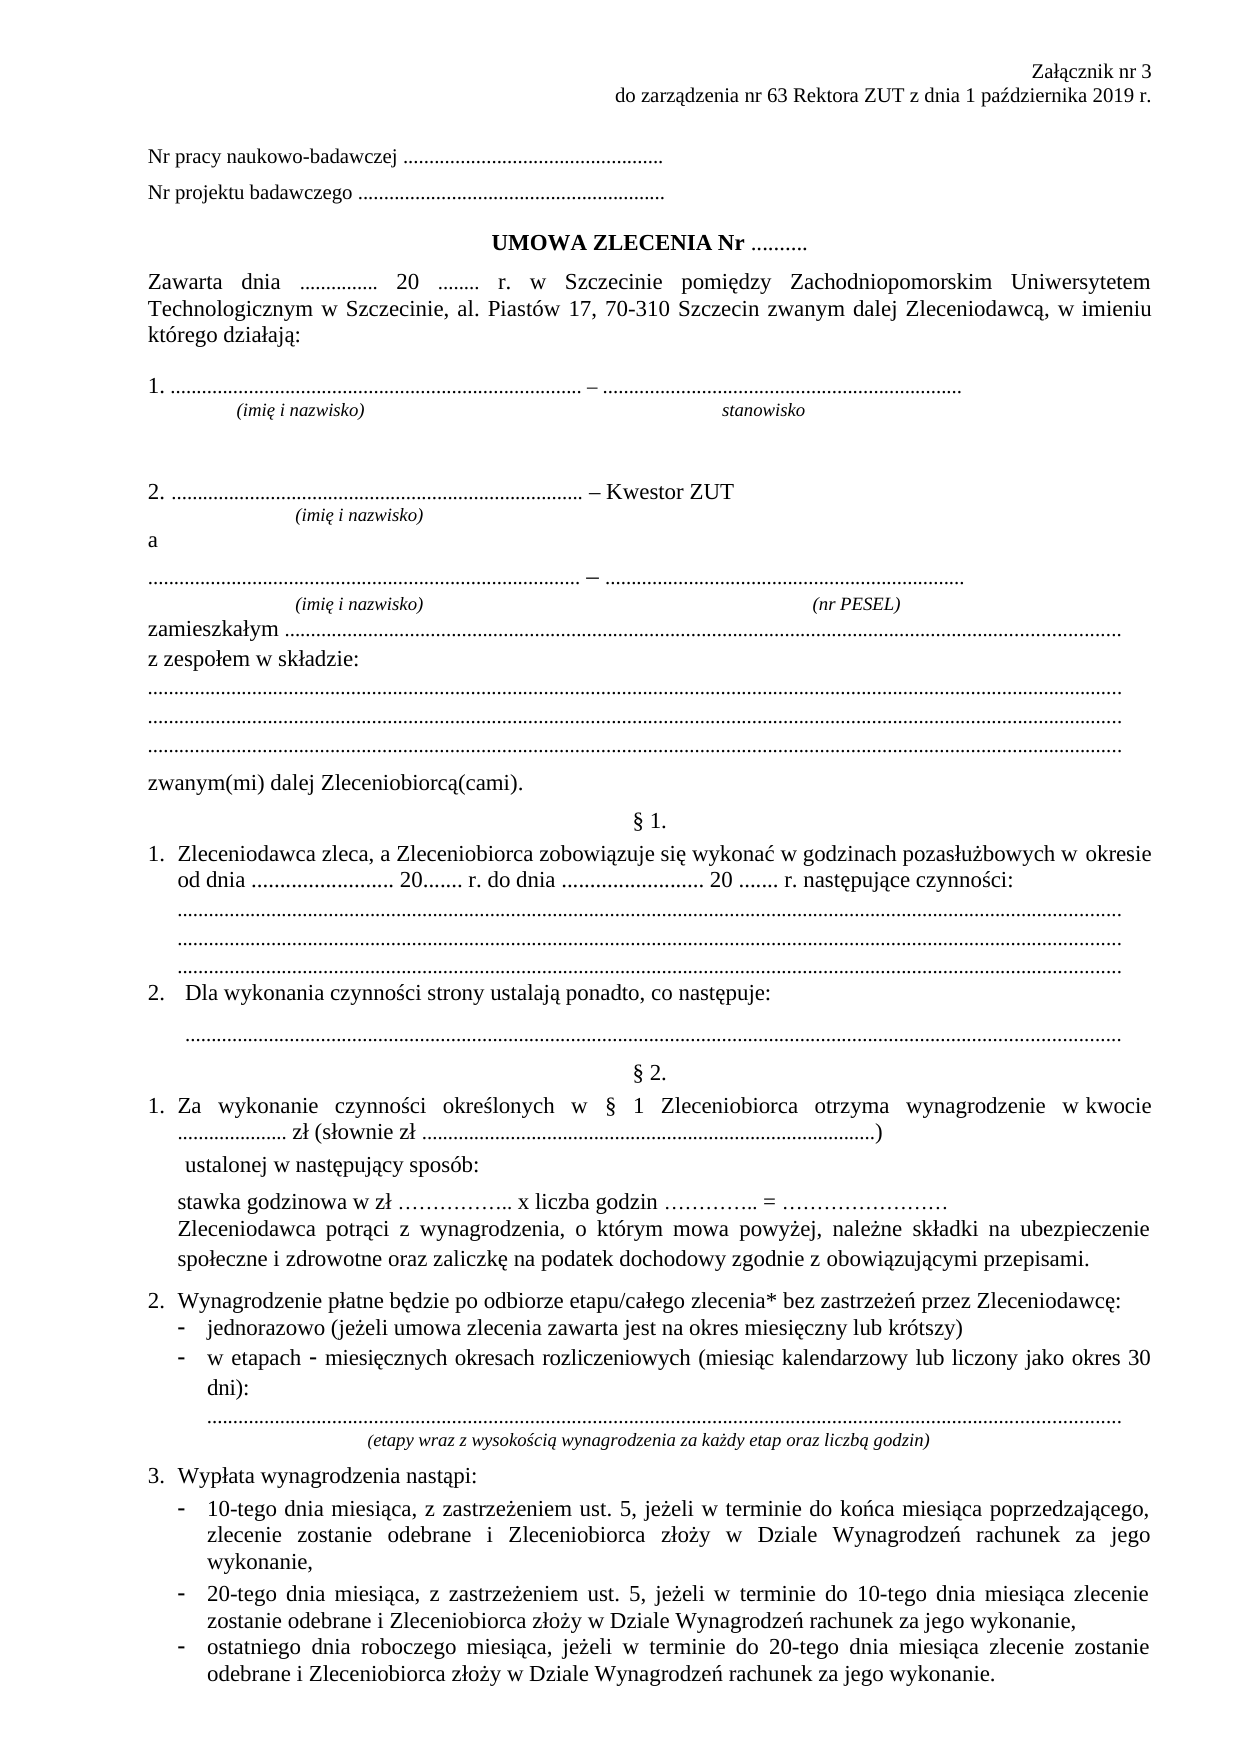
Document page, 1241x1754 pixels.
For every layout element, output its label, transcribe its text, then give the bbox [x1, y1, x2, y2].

text w etapach miesięcznych okresach rozliczeniowych (miesiąc kalendarzowy lub liczony jako okres 30 dni): [177, 1344, 1152, 1401]
text Załącznik nr 3 [148, 59, 1152, 83]
text 2. ............................................................................... – Kwestor ZUT [148, 467, 1152, 504]
text (imię i nazwisko) (nr PESEL) [221, 590, 1152, 615]
text ................................................................................... – ..................................................................... [148, 552, 1152, 590]
list Wynagrodzenie płatne będzie po odbiorze etapu/całego zlecenia* bez zastrzeżeń przez Zleceniodawcę: [148, 1287, 1152, 1314]
text ustalonej w następujący sposób: [185, 1151, 1152, 1177]
text (etapy wraz z wysokością wynagrodzenia za każdy etap oraz liczbą godzin) [148, 1428, 1152, 1450]
text Zleceniodawca potrąci z wynagrodzenia, o którym mowa powyżej, należne składki na ubezpieczenie społeczne i zdrowotne oraz zaliczkę na podatek dochodowy zgodnie z obowiązującymi przepisami. [177, 1214, 1152, 1271]
text Zawarta dnia ............... 20 ........ r. w Szczecinie pomiędzy Zachodniopomorskim Uniwersytetem Technologicznym w Szczecinie, al. Piastów 17, 70-310 Szczecin zwanym dalej Zleceniodawcą, w imieniu którego działają: [148, 268, 1152, 347]
list Dla wykonania czynności strony ustalają ponadto, co następuje: [148, 979, 1152, 1005]
text 1. ............................................................................... – ..................................................................... [148, 372, 1152, 399]
text (imię i nazwisko) stanowisko [148, 399, 1152, 420]
text (imię i nazwisko) [221, 504, 1152, 526]
text stawka godzinowa w zł …………….. x liczba godzin ………….. = …………………… [177, 1177, 1152, 1214]
text Nr projektu badawczego ........................................................... [148, 180, 1152, 204]
text jednorazowo (jeżeli umowa zlecenia zawarta jest na okres miesięczny lub krótszy) [177, 1314, 1152, 1340]
list Zleceniodawca zleca, a Zleceniobiorca zobowiązuje się wykonać w godzinach pozasłużbowych w okresie od dnia ......................... 20....... r. do dnia ......................... 20 ....... r. następujące czynności: [148, 840, 1152, 893]
list ostatniego dnia roboczego miesiąca, jeżeli w terminie do 20-tego dnia miesiąca zlecenie zostanie odebrane i Zleceniobiorca złoży w Dziale Wynagrodzeń rachunek za jego wykonanie. [177, 1633, 1152, 1686]
text 2. [148, 1059, 1152, 1086]
list Wypłata wynagrodzenia nastąpi: [148, 1463, 1152, 1489]
text zamieszkałym [148, 615, 1152, 641]
text z zespołem w składzie: [148, 645, 1152, 671]
text do zarządzenia nr 63 Rektora ZUT z dnia 1 października 2019 r. [148, 83, 1152, 107]
list 20-tego dnia miesiąca, z zastrzeżeniem ust. 5, jeżeli w terminie do 10-tego dnia miesiąca zlecenie zostanie odebrane i Zleceniobiorca złoży w Dziale Wynagrodzeń rachunek za jego wykonanie, [177, 1581, 1152, 1633]
list Za wykonanie czynności określonych w 1 Zleceniobiorca otrzyma wynagrodzenie w kwocie ..................... zł (słownie zł .......................................................................................) [148, 1092, 1152, 1144]
text UMOWA ZLECENIA Nr .......... [148, 229, 1152, 256]
text zwanym(mi) dalej Zleceniobiorcą(cami). [148, 757, 1152, 795]
text a [148, 526, 1152, 552]
text Nr pracy naukowo-badawczej .................................................. [148, 144, 1152, 168]
list 10-tego dnia miesiąca, z zastrzeżeniem ust. 5, jeżeli w terminie do końca miesiąca poprzedzającego, zlecenie zostanie odebrane i Zleceniobiorca złoży w Dziale Wynagrodzeń rachunek za jego wykonanie, [177, 1495, 1152, 1574]
text 1. [148, 807, 1152, 834]
